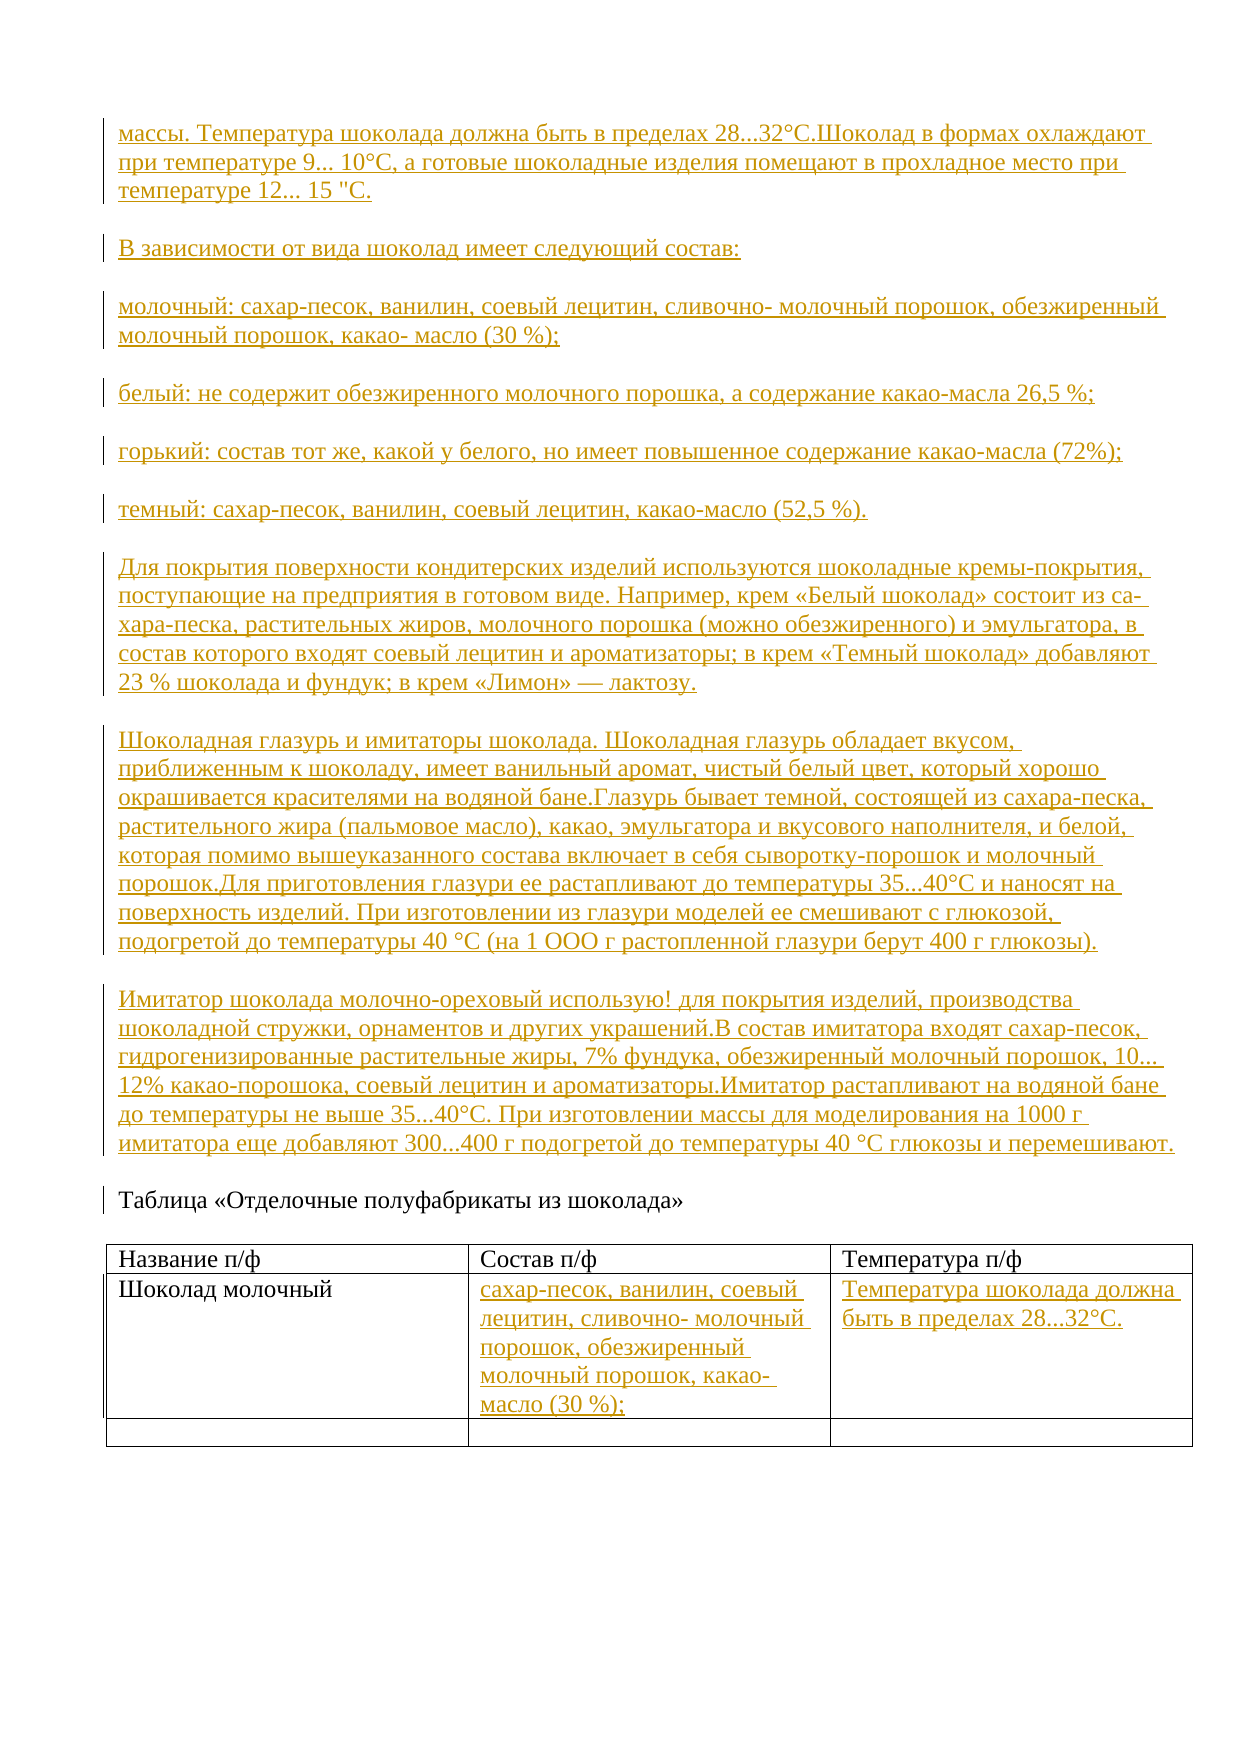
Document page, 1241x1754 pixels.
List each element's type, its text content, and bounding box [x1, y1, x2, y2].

table_cell [831, 1419, 1192, 1446]
table_cell [107, 1419, 468, 1446]
table_header Название п/ф [107, 1245, 468, 1273]
table_cell [469, 1274, 830, 1418]
table_header Состав п/ф [469, 1245, 830, 1273]
table_cell [831, 1274, 1192, 1418]
table_cell [469, 1419, 830, 1446]
table_cell Шоколад молочный [107, 1274, 468, 1418]
text Таблица «Отделочные полуфабрикаты из шоколада» [118, 1186, 1181, 1214]
table_header Температура п/ф [831, 1245, 1192, 1273]
